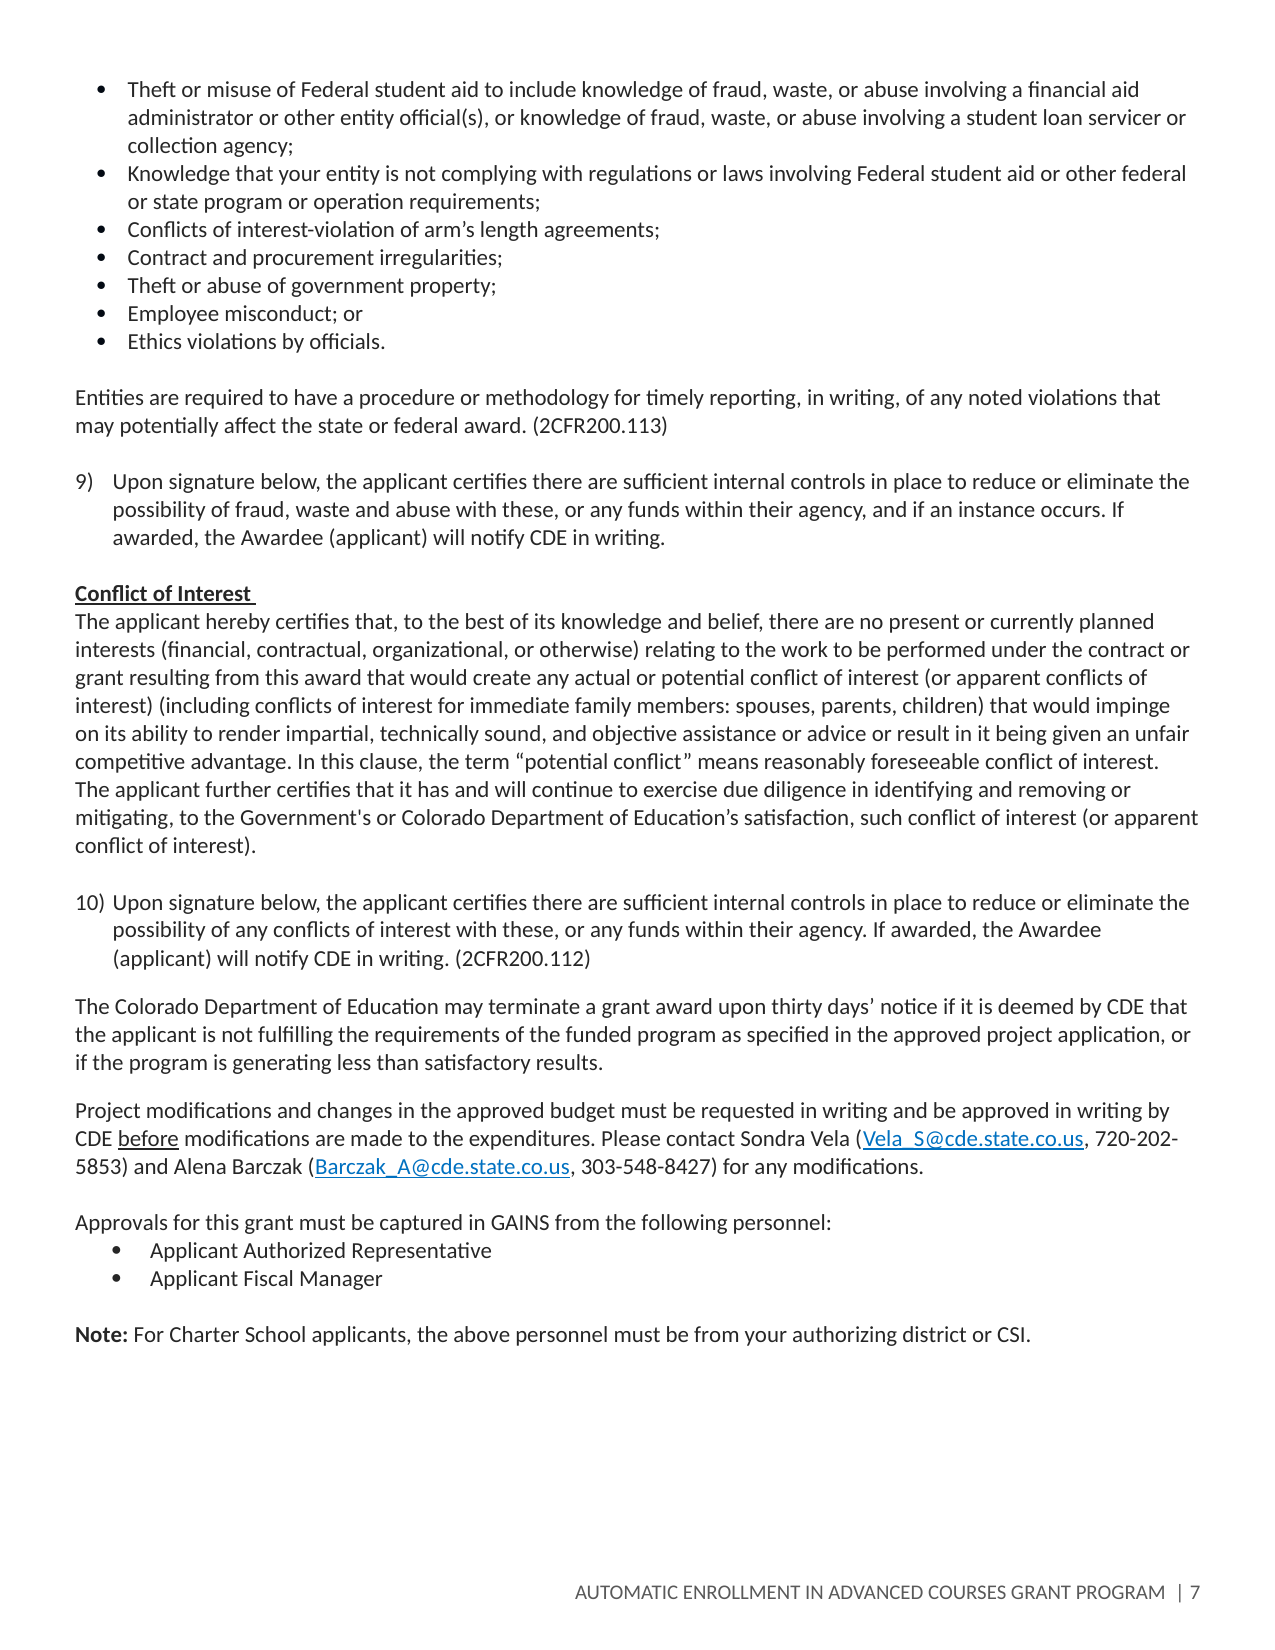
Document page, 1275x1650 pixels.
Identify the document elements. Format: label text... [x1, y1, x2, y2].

text Approvals for this grant must be captured in GAINS from the following personnel: [75, 1208, 1200, 1236]
list Applicant Authorized Representative [112, 1236, 1200, 1264]
list Employee misconduct; or [97, 299, 1200, 327]
list Theft or misuse of Federal student aid to include knowledge of fraud, waste, or abuse involving a financial aid administrator or other entity official(s), or knowledge of fraud, waste, or abuse involving a student loan servicer or collection agency; [97, 75, 1200, 159]
text The Colorado Department of Education may terminate a grant award upon thirty days’ notice if it is deemed by CDE that the applicant is not fulfilling the requirements of the funded program as specified in the approved project application, or if the program is generating less than satisfactory results. [75, 992, 1200, 1076]
list Project modifications and changes in the approved budget must be requested in writing and be approved in writing by CDE before modifications are made to the expenditures. Please contact Sondra Vela (Vela_S@cde.state.co.us, 720-202-5853) and Alena Barczak (Barczak_A@cde.state.co.us, 303-548-8427) for any modifications. [75, 1096, 1200, 1180]
list Upon signature below, the applicant certifies there are sufficient internal controls in place to reduce or eliminate the possibility of fraud, waste and abuse with these, or any funds within their agency, and if an instance occurs. If awarded, the Awardee (applicant) will notify CDE in writing. [75, 467, 1200, 551]
list Knowledge that your entity is not complying with regulations or laws involving Federal student aid or other federal or state program or operation requirements; [97, 159, 1200, 215]
list Theft or abuse of government property; [97, 271, 1200, 299]
text The applicant hereby certifies that, to the best of its knowledge and belief, there are no present or currently planned interests (financial, contractual, organizational, or otherwise) relating to the work to be performed under the contract or grant resulting from this award that would create any actual or potential conflict of interest (or apparent conflicts of interest) (including conflicts of interest for immediate family members: spouses, parents, children) that would impinge on its ability to render impartial, technically sound, and objective assistance or advice or result in it being given an unfair competitive advantage. In this clause, the term “potential conflict” means reasonably foreseeable conflict of interest. The applicant further certifies that it has and will continue to exercise due diligence in identifying and removing or mitigating, to the Government's or Colorado Department of Education’s satisfaction, such conflict of interest (or apparent conflict of interest). [75, 607, 1200, 859]
list Conflicts of interest-violation of arm’s length agreements; [97, 215, 1200, 243]
list Ethics violations by officials. [97, 327, 1200, 355]
text Note: For Charter School applicants, the above personnel must be from your authorizing district or CSI. [75, 1321, 1200, 1348]
list Upon signature below, the applicant certifies there are sufficient internal controls in place to reduce or eliminate the possibility of any conflicts of interest with these, or any funds within their agency. If awarded, the Awardee (applicant) will notify CDE in writing. (2CFR200.112) [75, 888, 1200, 972]
list Applicant Fiscal Manager [112, 1264, 1200, 1292]
text Entities are required to have a procedure or methodology for timely reporting, in writing, of any noted violations that may potentially affect the state or federal award. (2CFR200.113) [75, 383, 1200, 439]
text Conflict of Interest [75, 579, 1200, 607]
list Contract and procurement irregularities; [97, 243, 1200, 271]
